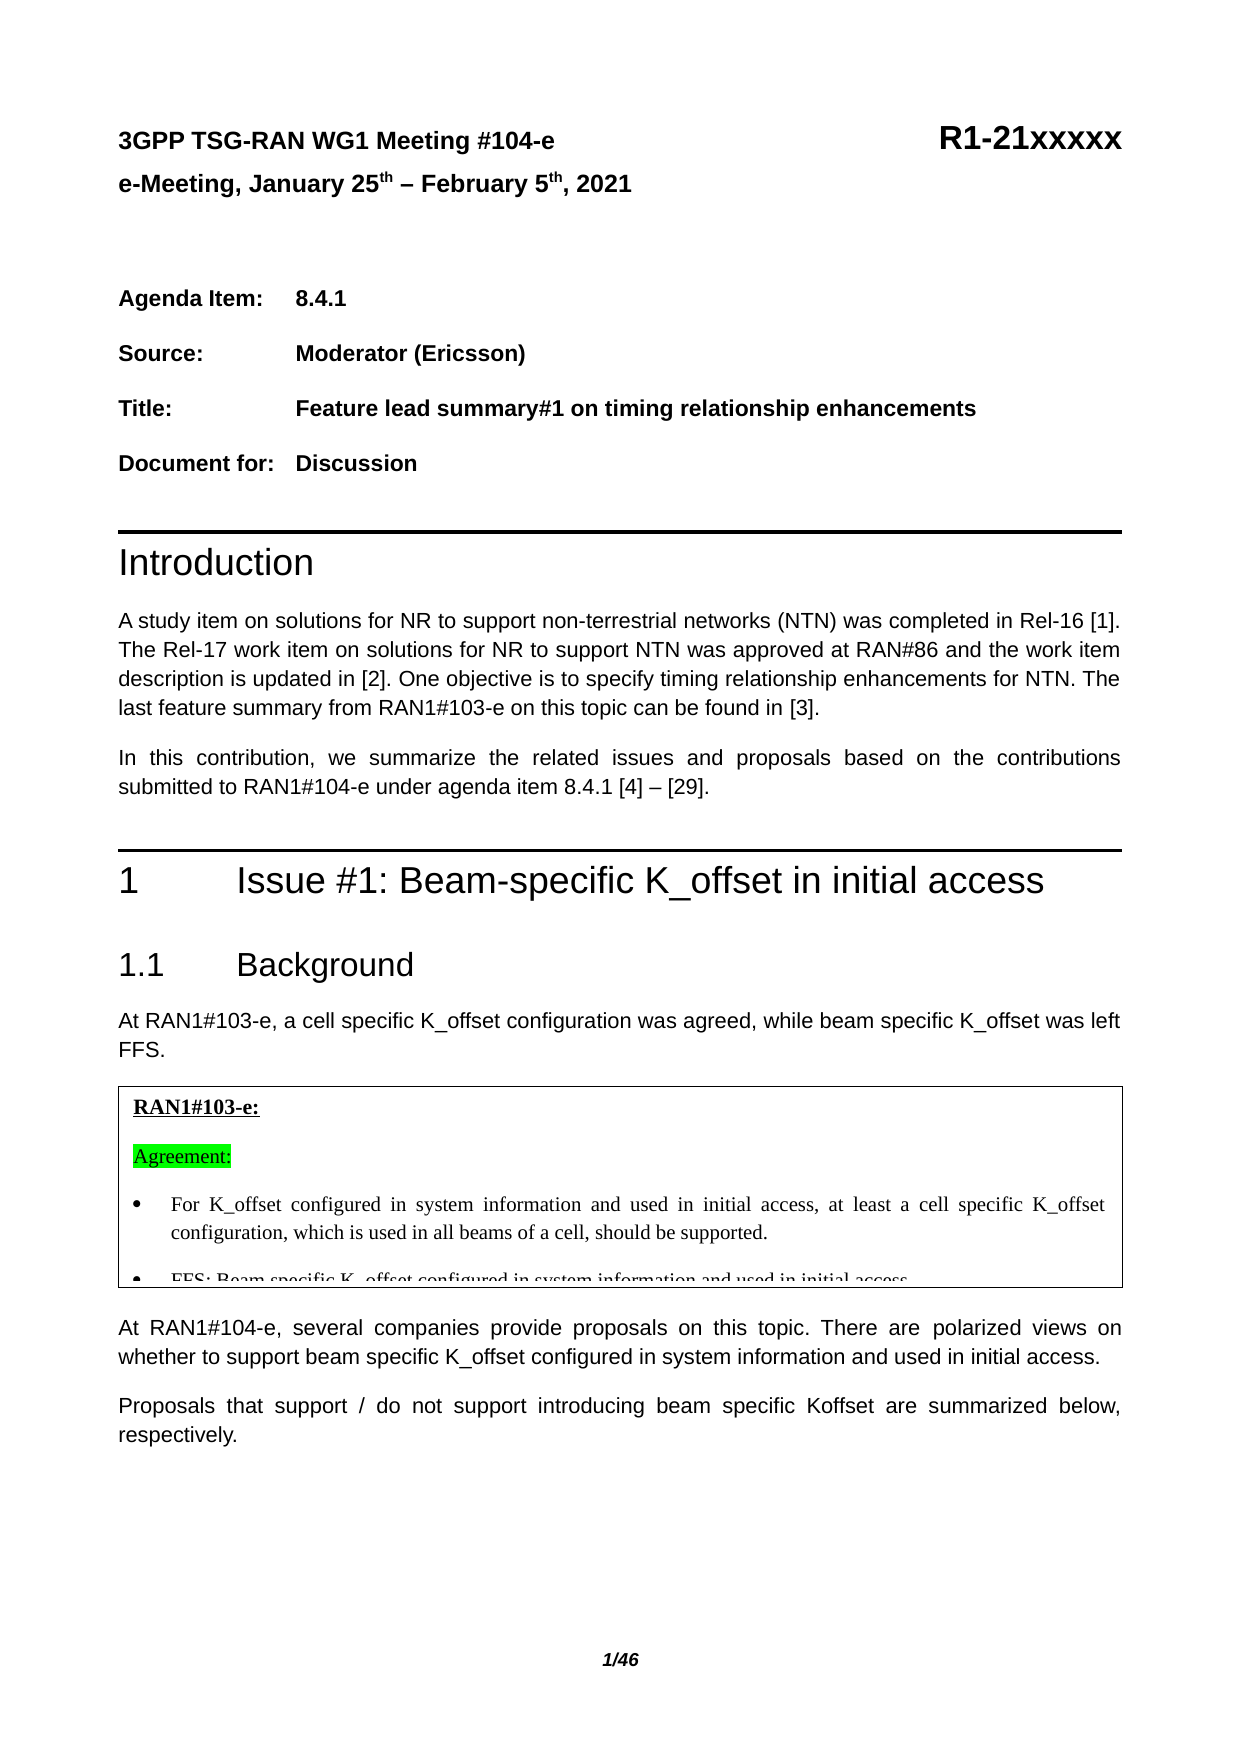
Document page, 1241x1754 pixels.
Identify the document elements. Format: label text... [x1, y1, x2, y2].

text e-Meeting, January 25th – February 5th, 2021 [118, 168, 1122, 197]
text Source: Moderator (Ericsson) [118, 340, 1122, 366]
subtitle Introduction [118, 534, 1122, 583]
text Agenda Item: 8.4.1 [118, 284, 1122, 311]
text A study item on solutions for NR to support non-terrestrial networks (NTN) was completed in Rel-16 [1]. The Rel-17 work item on solutions for NR to support NTN was approved at RAN#86 and the work item description is updated in [2]. One objective is to specify timing relationship enhancements for NTN. The last feature summary from RAN1#103-e on this topic can be found in [3]. [118, 608, 1122, 720]
subtitle 1.1 Background [118, 945, 1122, 983]
text Title: Feature lead summary#1 on timing relationship enhancements [118, 395, 1122, 421]
subtitle 1 Issue #1: Beam-specific K_offset in initial access [118, 852, 1122, 901]
text Document for: Discussion [118, 450, 1122, 477]
text Proposals that support / do not support introducing beam specific Koffset are summarized below, respectively. [118, 1393, 1122, 1448]
text At RAN1#103-e, a cell specific K_offset configuration was agreed, while beam specific K_offset was left FFS. [118, 1008, 1122, 1062]
text In this contribution, we summarize the related issues and proposals based on the contributions submitted to RAN1#104-e under agenda item 8.4.1 [4] – [29]. [118, 745, 1122, 799]
text At RAN1#104-e, several companies provide proposals on this topic. There are polarized views on whether to support beam specific K_offset configured in system information and used in initial access. [118, 1315, 1122, 1369]
text 3GPP TSG-RAN WG1 Meeting #104-e R1-21xxxxx [118, 118, 1122, 157]
